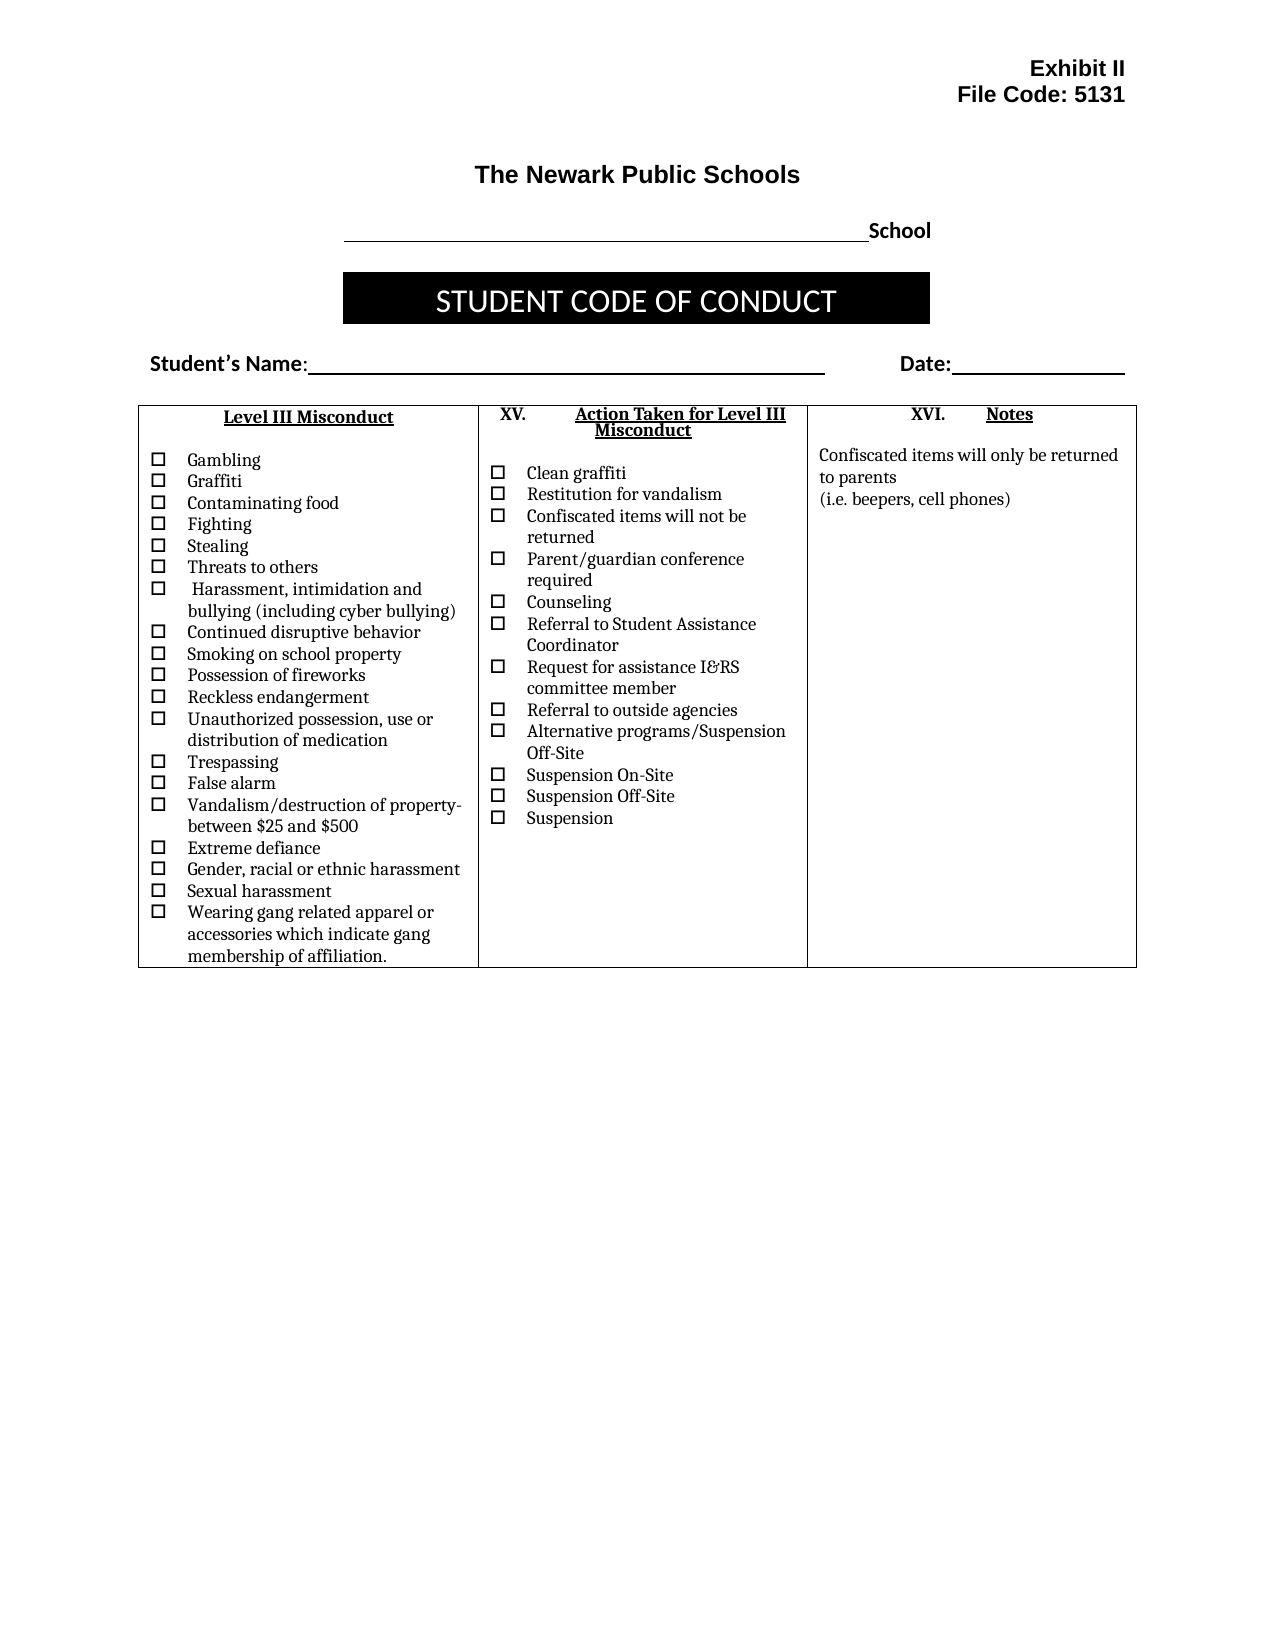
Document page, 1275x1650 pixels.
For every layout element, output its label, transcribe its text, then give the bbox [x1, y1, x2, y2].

text Student’s Name: Date: [150, 349, 1125, 377]
table_header Level III Misconduct Gambling Graffiti Contaminating food Fighting Stealing Threats to others Harassment, intimidation and bullying (including cyber bullying) Continued disruptive behavior Smoking on school property Possession of fireworks Reckless endangerment Unauthorized possession, use or distribution of medication Trespassing False alarm Vandalism/destruction of property-between $25 and $500 Extreme defiance Gender, racial or ethnic harassment Sexual harassment Wearing gang related apparel or accessories which indicate gang membership of affiliation. [139, 406, 478, 967]
list The Newark Public Schools [150, 160, 1125, 189]
table_header Notes Confiscated items will only be returned to parents (i.e. beepers, cell phones) [808, 406, 1136, 967]
table_header Action Taken for Level III Misconduct Clean graffiti Restitution for vandalism Confiscated items will not be returned Parent/guardian conference required Counseling Referral to Student Assistance Coordinator Request for assistance I&RS committee member Referral to outside agencies Alternative programs/Suspension Off-Site Suspension On-Site Suspension Off-Site Suspension [479, 406, 807, 967]
list Exhibit II [150, 54, 1125, 81]
text School [150, 217, 1125, 245]
list File Code: 5131 [150, 81, 1125, 107]
